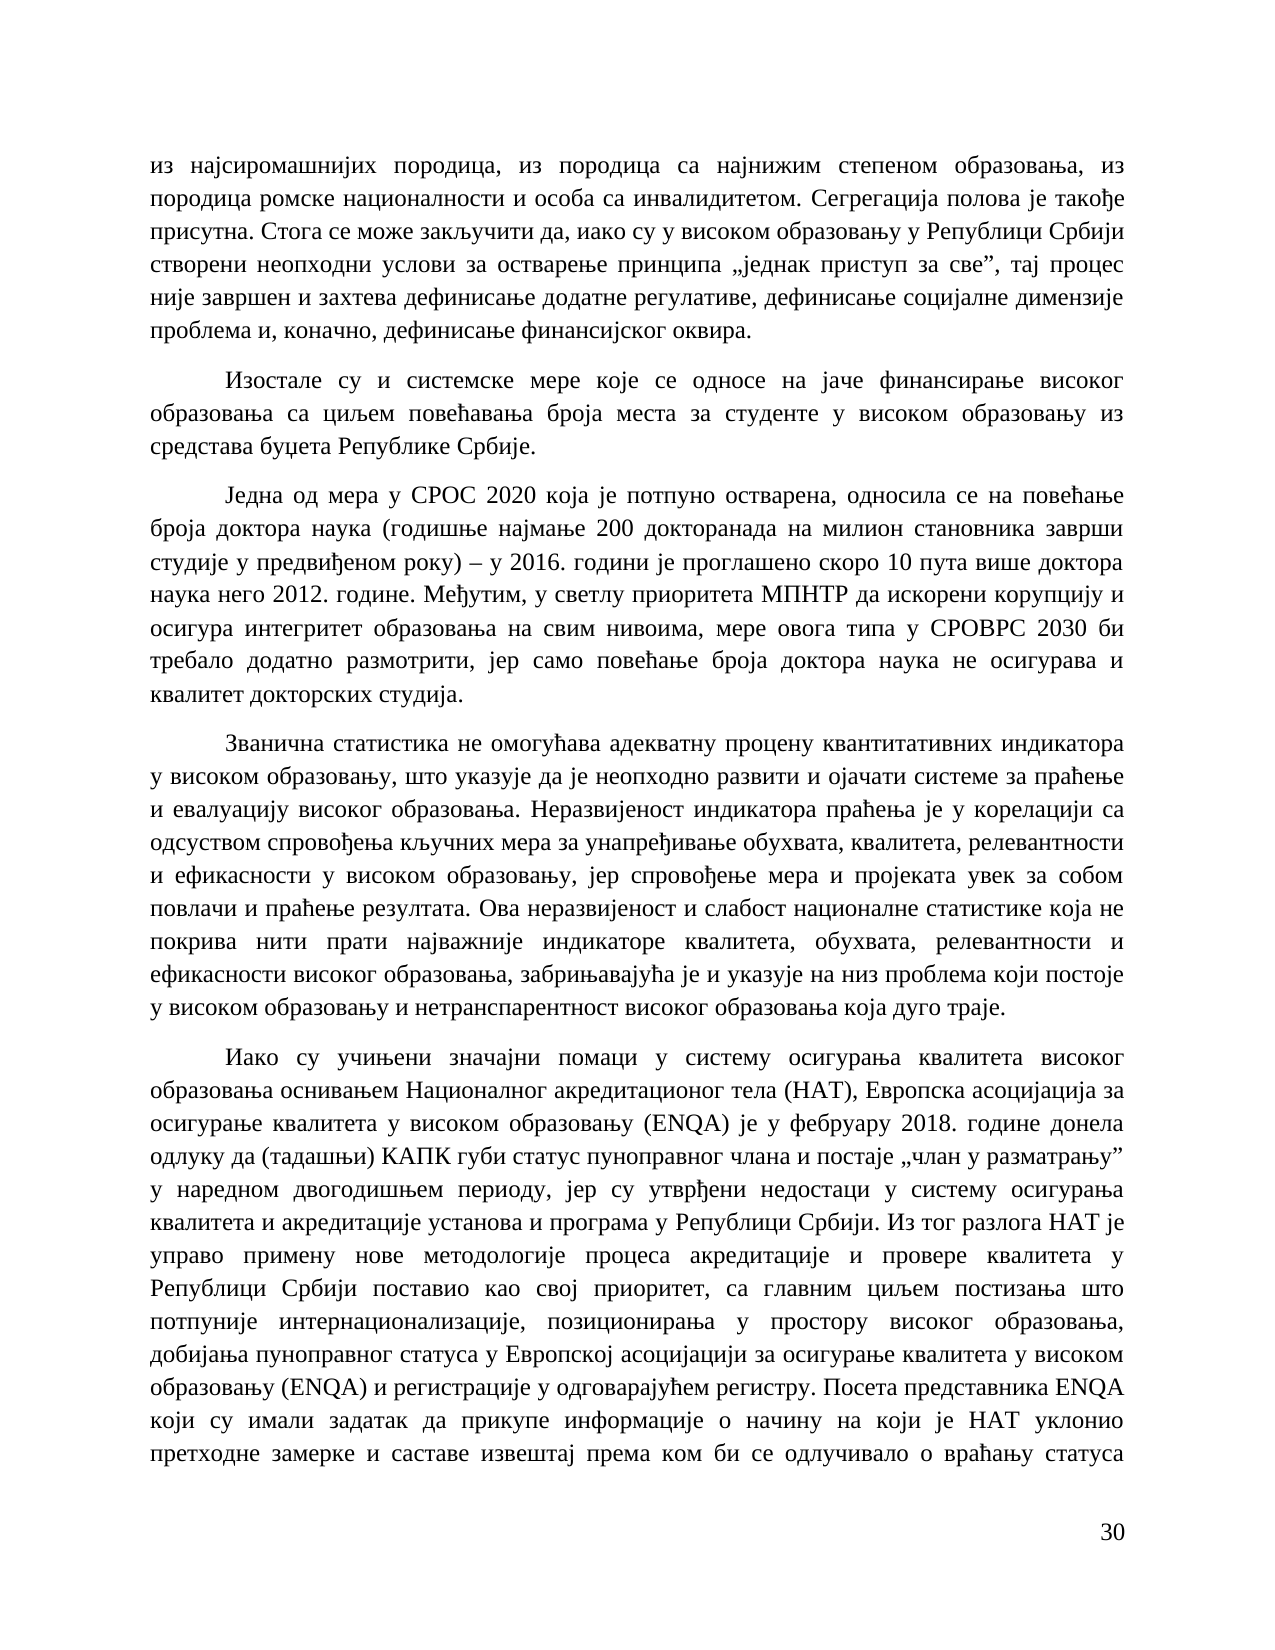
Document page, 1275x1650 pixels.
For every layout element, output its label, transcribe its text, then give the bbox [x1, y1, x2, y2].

text Званична статистика не омогућава адекватну процену квантитативних индикатора у високом образовању, што указује да је неопходно развити и ојачати системе за праћење и евалуацију високог образовања. Неразвијеност индикатора праћења је у корелацији са одсуством спровођења кључних мера за унапређивање обухвата, квалитета, релевантности и ефикасности у високом образовању, јер спровођење мера и пројеката увек за собом повлачи и праћење резултата. Ова неразвијеност и слабост националне статистике која не покрива нити прати најважније индикаторе квалитета, обухвата, релевантности и ефикасности високог образовања, забрињавајућа је и указује на низ проблема који постоје у високом образовању и нетранспарентност високог образовања која дуго траје. [150, 728, 1125, 1021]
text Једна од мера у СРОС 2020 која је потпуно остварена, односила се на повећање броја доктора наука (годишње најмање 200 докторанада на милион становника заврши студије у предвиђеном року) – у 2016. години је проглашено скоро 10 пута више доктора наука него 2012. године. Међутим, у светлу приоритета МПНТР да искорени корупцију и осигура интегритет образовања на свим нивоима, мере овога типа у СРОВРС 2030 би требало додатно размотрити, јер само повећање броја доктора наука не осигурава и квалитет докторских студија. [150, 481, 1125, 707]
text Изостале су и системске мере које се односе на јаче финансирање високог образовања са циљем повећавања броја места за студенте у високом образовању из средстава буџета Републике Србије. [150, 365, 1125, 459]
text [150, 150, 1125, 344]
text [150, 1042, 1125, 1467]
